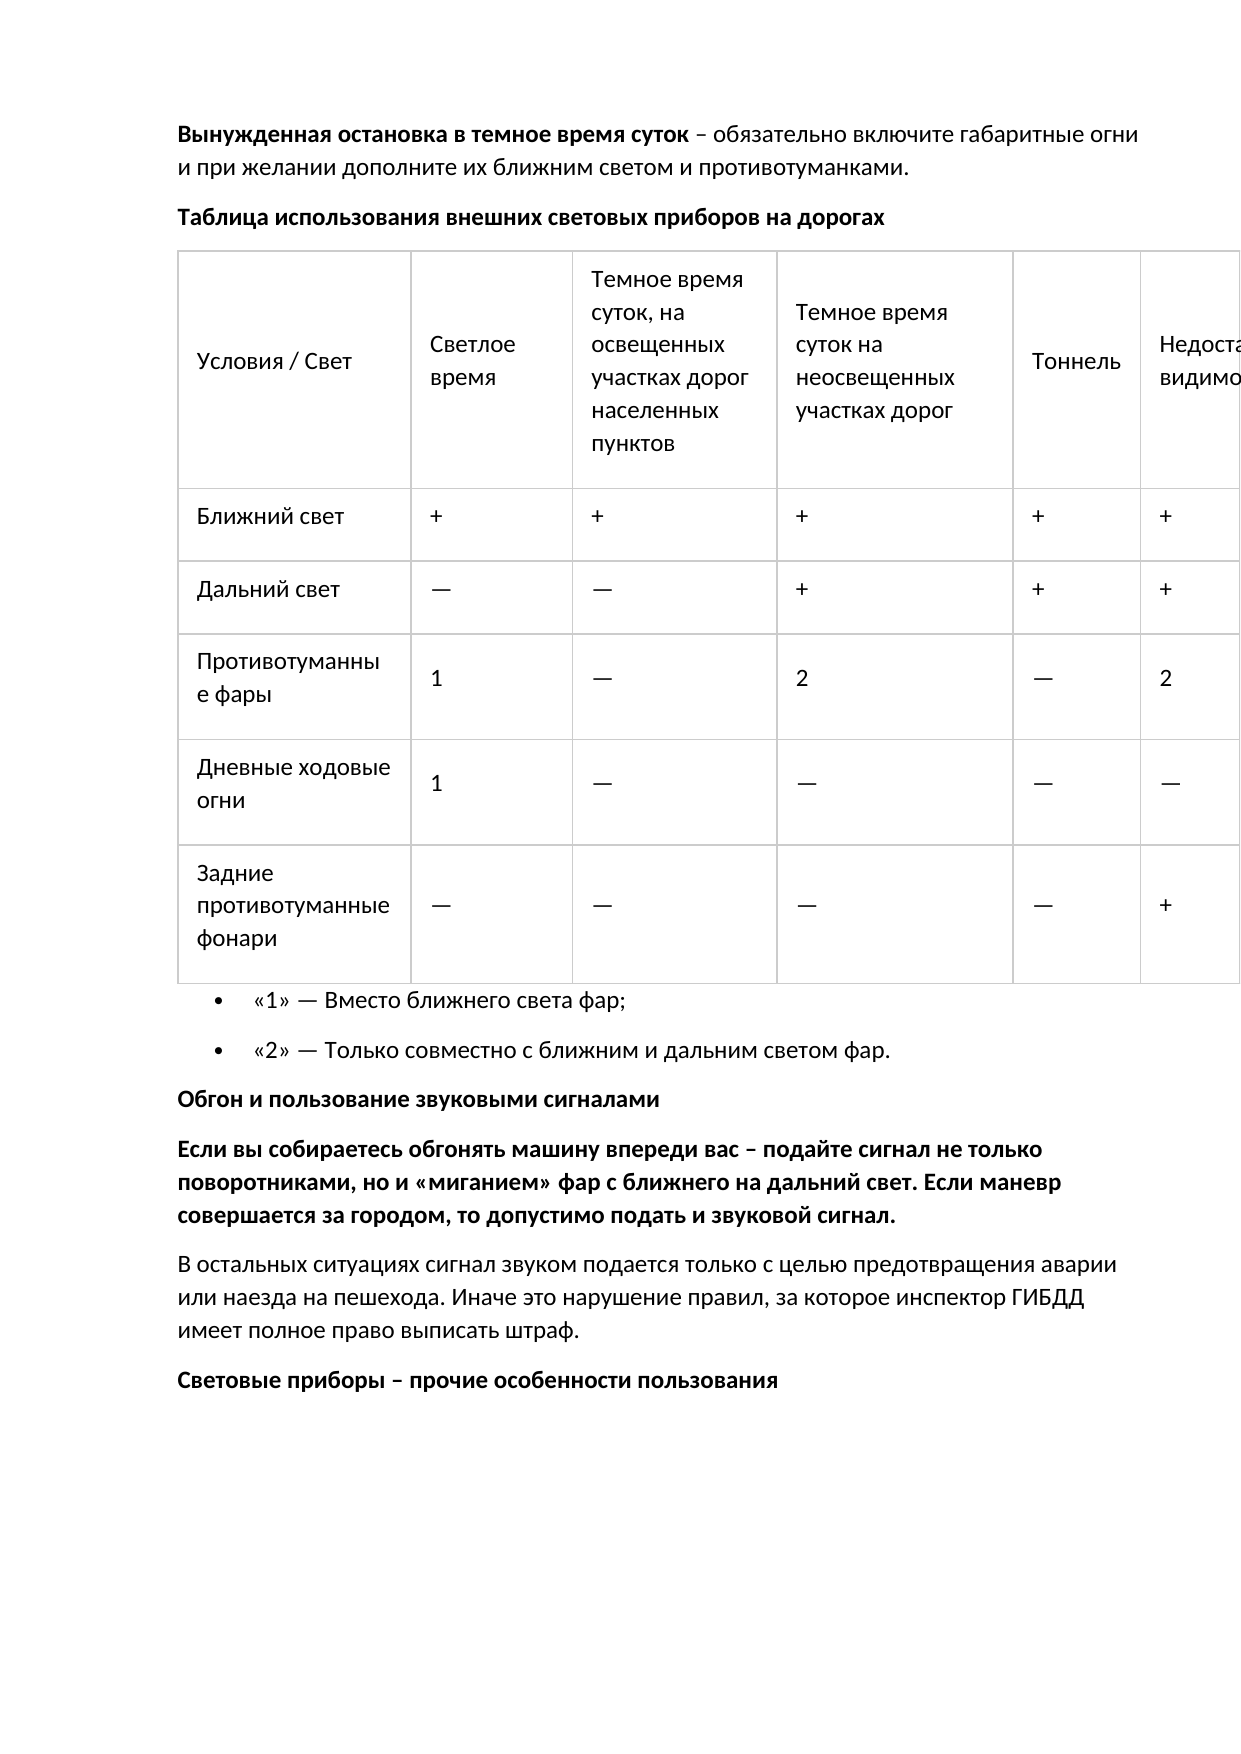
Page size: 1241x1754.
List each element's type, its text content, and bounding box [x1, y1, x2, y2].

table_cell — [1014, 846, 1140, 983]
table_cell — [1141, 740, 1239, 844]
table_cell + [1141, 489, 1239, 560]
table_cell — [573, 562, 776, 633]
text Если вы собираетесь обгонять машину впереди вас – подайте сигнал не только поворотниками, но и «миганием» фар с ближнего на дальний свет. Если маневр совершается за городом, то допустимо подать и звуковой сигнал. [177, 1133, 1152, 1229]
table_cell 2 [778, 635, 1012, 738]
table_cell + [573, 489, 776, 560]
table_cell + [1141, 562, 1239, 633]
table_cell + [1014, 562, 1140, 633]
text В остальных ситуациях сигнал звуком подается только с целью предотвращения аварии или наезда на пешехода. Иначе это нарушение правил, за которое инспектор ГИБДД имеет полное право выписать штраф. [177, 1248, 1152, 1345]
table_cell + [778, 562, 1012, 633]
text Вынужденная остановка в темное время суток – обязательно включите габаритные огни и при желании дополните их ближним светом и противотуманками. [177, 118, 1152, 182]
text Световые приборы – прочие особенности пользования [177, 1364, 1152, 1394]
text Таблица использования внешних световых приборов на дорогах [177, 201, 1152, 231]
table_cell + [1141, 846, 1239, 983]
table_cell — [778, 846, 1012, 983]
table_cell Задние противотуманные фонари [179, 846, 410, 983]
table_cell — [412, 846, 572, 983]
table_header Условия / Свет [179, 252, 410, 487]
text Обгон и пользование звуковыми сигналами [177, 1083, 1152, 1114]
table_header Тоннель [1014, 252, 1140, 487]
table_header Недостаточная видимость [1141, 252, 1239, 487]
table_header Светлое время [412, 252, 572, 487]
table_cell — [778, 740, 1012, 844]
table_cell Ближний свет [179, 489, 410, 560]
table_cell + [778, 489, 1012, 560]
table_header Темное время суток, на освещенных участках дорог населенных пунктов [573, 252, 776, 487]
table_cell — [1014, 635, 1140, 738]
list «2» — Только совместно с ближним и дальним светом фар. [215, 1034, 1152, 1064]
table_cell Противотуманные фары [179, 635, 410, 738]
table_header Темное время суток на неосвещенных участках дорог [778, 252, 1012, 487]
table_cell + [1014, 489, 1140, 560]
table_cell Дневные ходовые огни [179, 740, 410, 844]
table_cell — [573, 635, 776, 738]
table_cell + [412, 489, 572, 560]
table_cell 1 [412, 740, 572, 844]
table_cell 1 [412, 635, 572, 738]
table_cell Дальний свет [179, 562, 410, 633]
table_cell — [573, 740, 776, 844]
table_cell — [412, 562, 572, 633]
table_cell 2 [1141, 635, 1239, 738]
list «1» — Вместо ближнего света фар; [215, 984, 1152, 1015]
table_cell — [573, 846, 776, 983]
table_cell — [1014, 740, 1140, 844]
